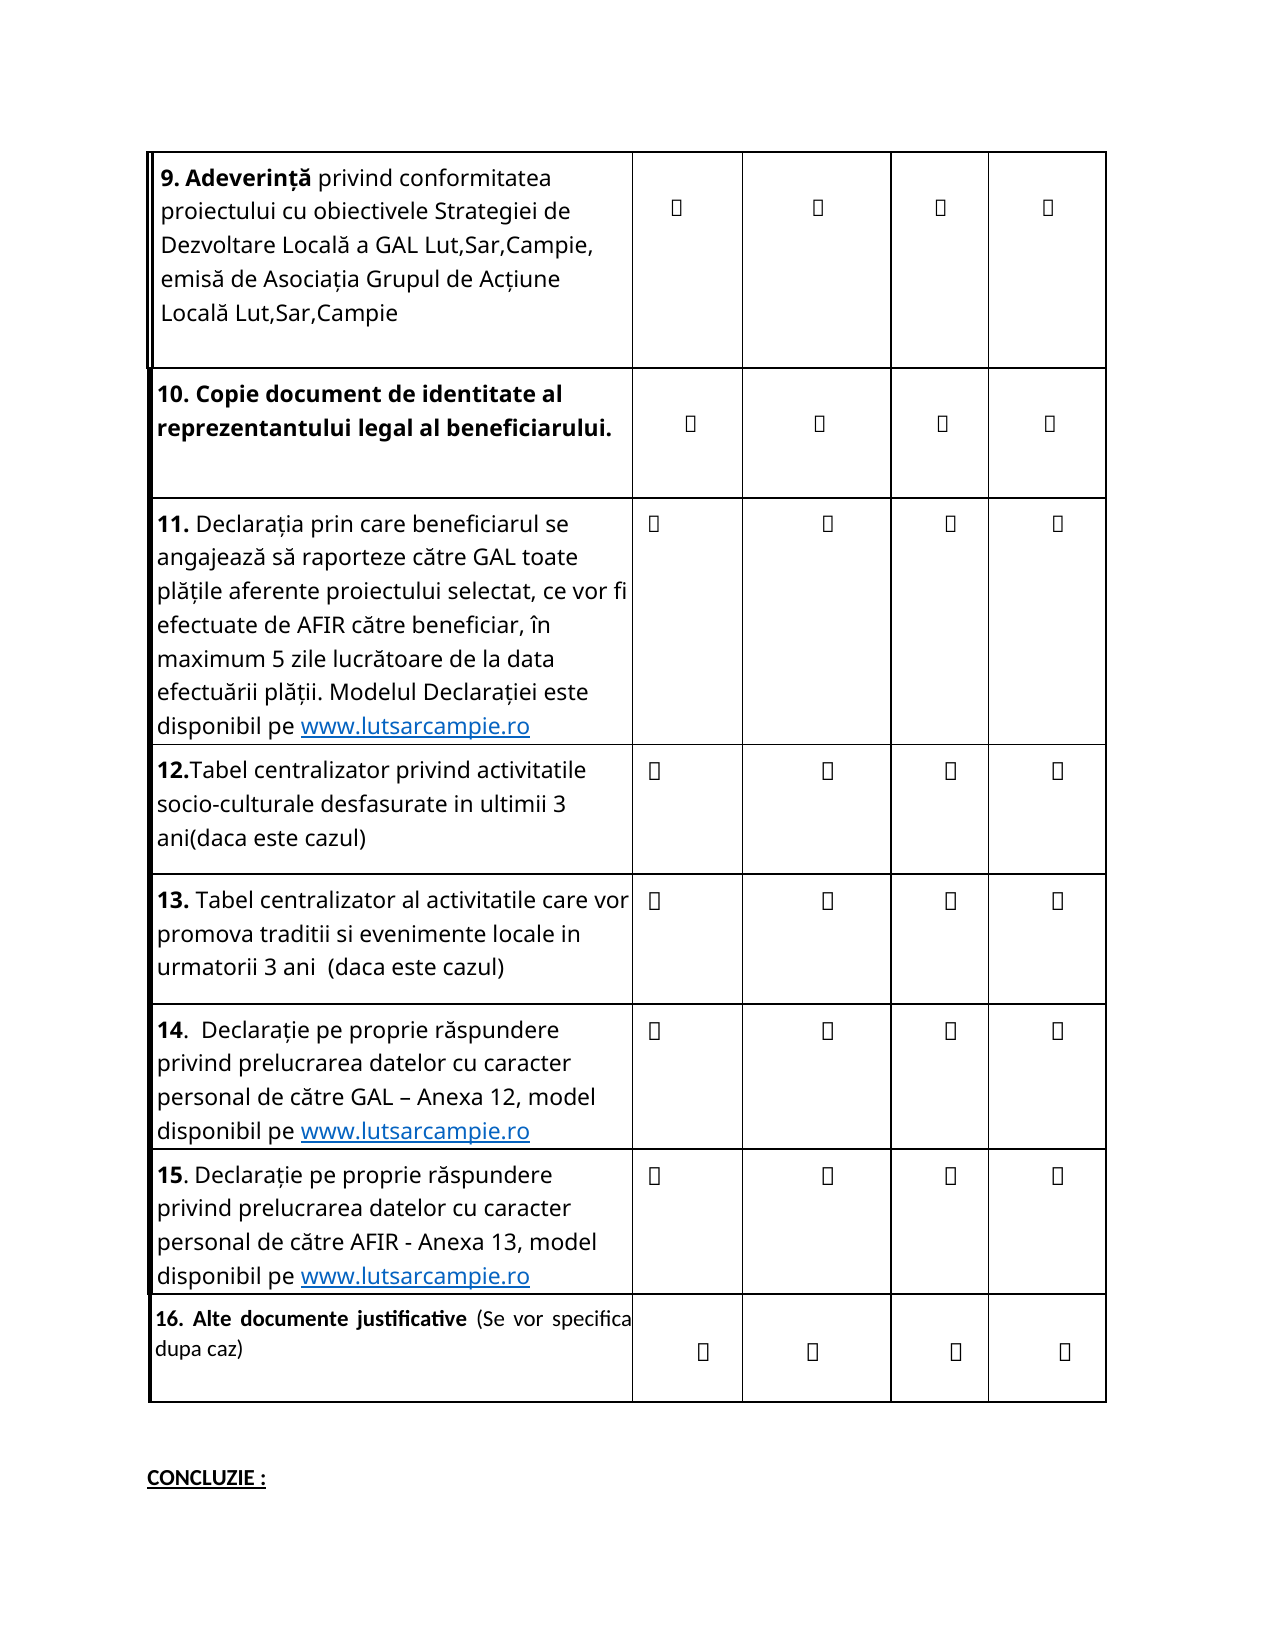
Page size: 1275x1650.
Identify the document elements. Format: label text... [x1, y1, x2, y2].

table_cell  [892, 153, 988, 367]
table_cell  [633, 875, 742, 1003]
table_cell  [743, 1150, 890, 1293]
table_cell  [892, 369, 988, 497]
table_cell  [989, 369, 1105, 497]
table_cell  [633, 745, 742, 873]
table_cell  [743, 745, 890, 873]
table_cell  [743, 153, 890, 367]
table_cell 15. Declaraţie pe proprie răspundere privind prelucrarea datelor cu caracter personal de către AFIR - Anexa 13, model disponibil pe www.lutsarcampie.ro [153, 1150, 632, 1293]
table_cell  [633, 1150, 742, 1293]
table_cell  [633, 369, 742, 497]
table_cell  [892, 1295, 988, 1401]
table_cell  [633, 1295, 742, 1401]
table_cell  [892, 875, 988, 1003]
table_cell 16. Alte documente justificative (Se vor specifica dupa caz) [152, 1295, 632, 1401]
table_cell 14. Declaraţie pe proprie răspundere privind prelucrarea datelor cu caracter personal de către GAL – Anexa 12, model disponibil pe www.lutsarcampie.ro [153, 1005, 632, 1148]
table_cell  [743, 499, 890, 743]
table_cell  [743, 875, 890, 1003]
table_cell  [989, 499, 1105, 743]
table_cell  [633, 1005, 742, 1148]
table_cell  [633, 153, 742, 367]
table_cell  [743, 1005, 890, 1148]
table_cell  [892, 1150, 988, 1293]
table_cell  [892, 499, 988, 743]
table_cell  [989, 1150, 1105, 1293]
table_cell 10. Copie document de identitate al reprezentantului legal al beneficiarului. [153, 369, 632, 497]
table_cell  [743, 369, 890, 497]
table_cell  [989, 1005, 1105, 1148]
table_cell 13. Tabel centralizator al activitatile care vor promova traditii si evenimente locale in urmatorii 3 ani (daca este cazul) [153, 875, 632, 1003]
table_cell 12.Tabel centralizator privind activitatile socio-culturale desfasurate in ultimii 3 ani(daca este cazul) [153, 745, 632, 873]
table_cell  [743, 1295, 890, 1401]
table_cell  [633, 499, 742, 743]
table_cell  [892, 745, 988, 873]
table_cell  [989, 875, 1105, 1003]
table_cell  [989, 1295, 1105, 1401]
table_cell  [989, 153, 1105, 367]
table_cell 9. Adeverință privind conformitatea proiectului cu obiectivele Strategiei de Dezvoltare Locală a GAL Lut,Sar,Campie, emisă de Asociația Grupul de Acțiune Locală Lut,Sar,Campie [154, 153, 632, 367]
table_cell  [892, 1005, 988, 1148]
text CONCLUZIE : [147, 1463, 1212, 1491]
table_cell 11. Declarația prin care beneficiarul se angajează să raporteze către GAL toate plățile aferente proiectului selectat, ce vor fi efectuate de AFIR către beneficiar, în maximum 5 zile lucrătoare de la data efectuării plății. Modelul Declarației este disponibil pe www.lutsarcampie.ro [153, 499, 632, 743]
table_cell  [989, 745, 1105, 873]
